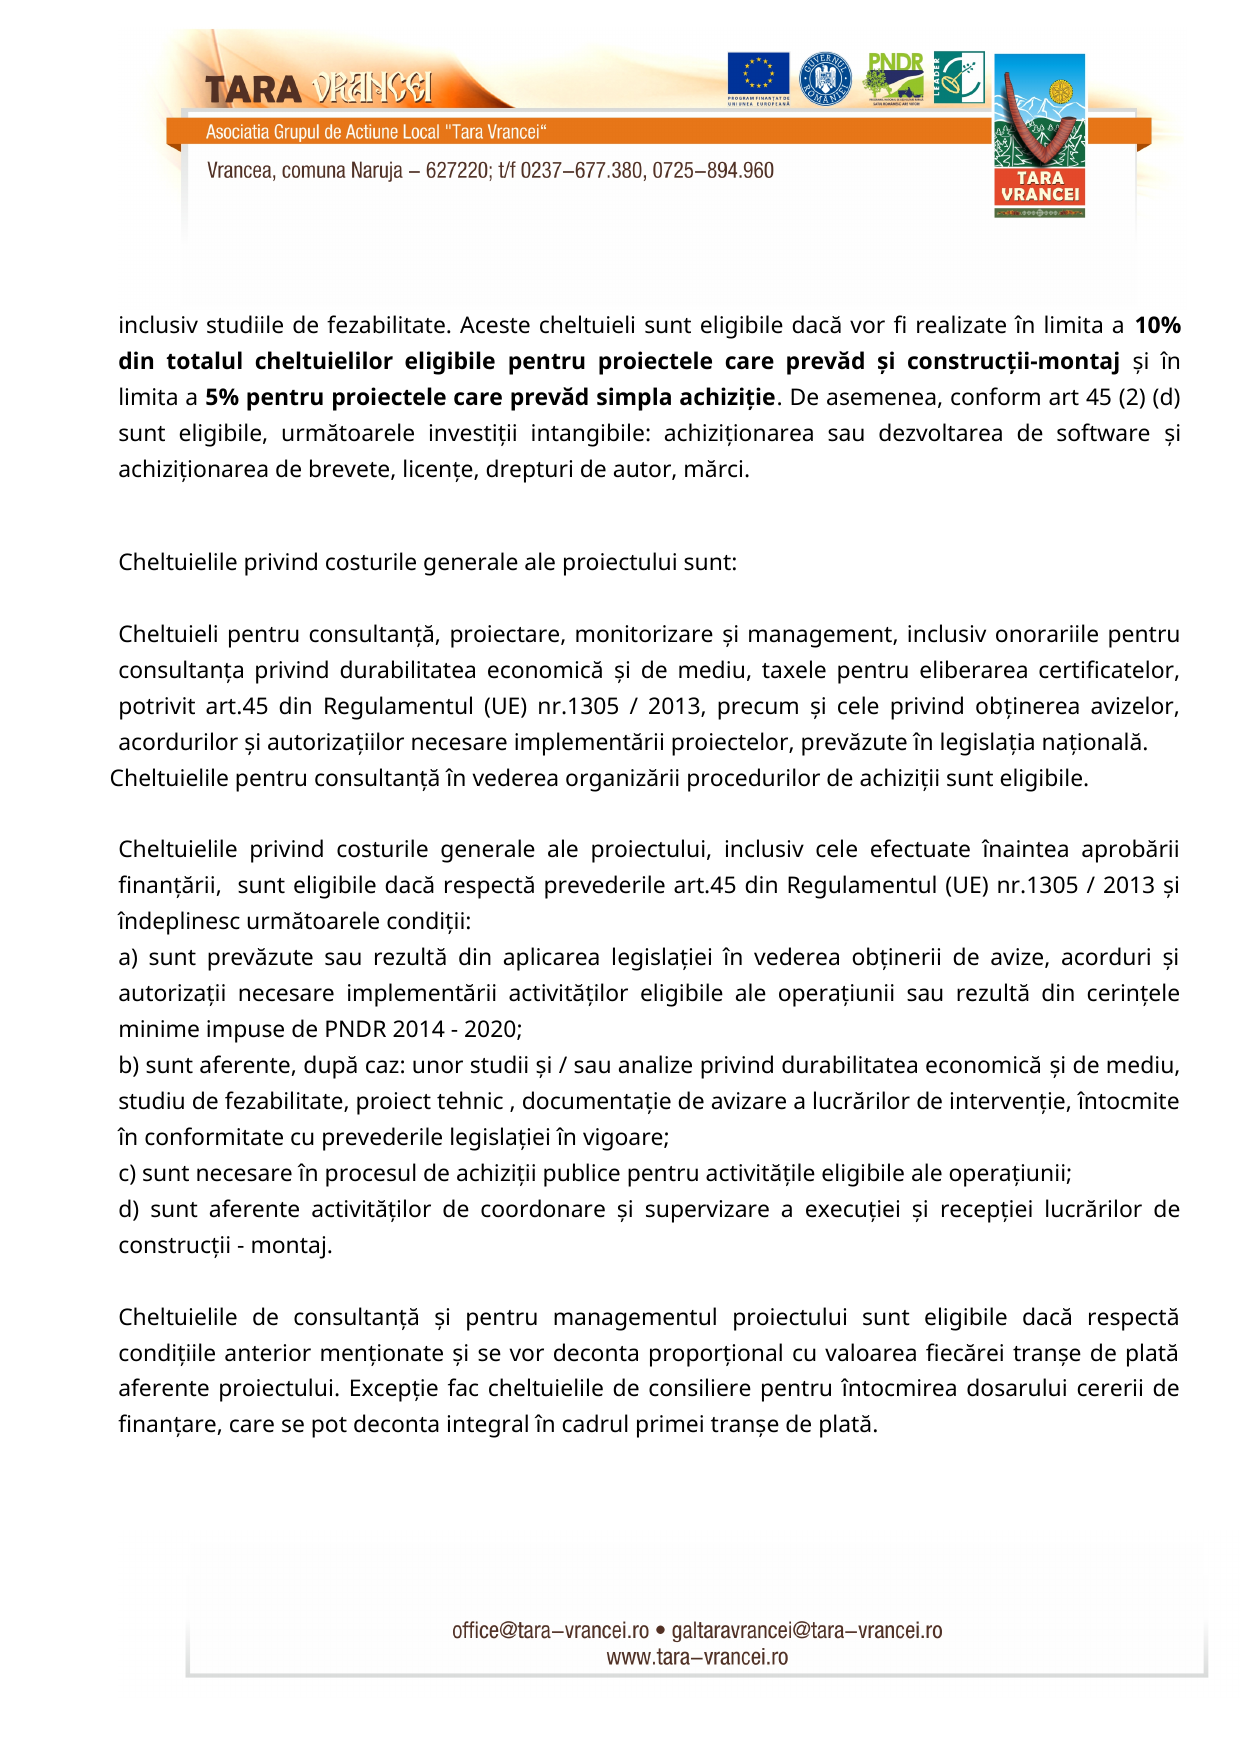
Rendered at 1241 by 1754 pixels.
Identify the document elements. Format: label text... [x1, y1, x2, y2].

text Cheltuielile de consultanță şi pentru managementul proiectului sunt eligibile dacă respectă condițiile anterior menționate şi se vor deconta proporțional cu valoarea fiecărei tranşe de plată aferente proiectului. Excepție fac cheltuielile de consiliere pentru întocmirea dosarului cererii de finanţare, care se pot deconta integral în cadrul primei tranşe de plată. [118, 1301, 1181, 1439]
text Cheltuielile pentru consultanță în vederea organizării procedurilor de achiziții sunt eligibile. [62, 761, 1181, 793]
text Cheltuielile privind costurile generale ale proiectului, inclusiv cele efectuate înaintea aprobării finanţării, sunt eligibile dacă respectă prevederile art.45 din Regulamentul (UE) nr.1305 / 2013 şi îndeplinesc următoarele condiții: [118, 833, 1181, 936]
picture [118, 27, 1187, 310]
text a) sunt prevăzute sau rezultă din aplicarea legislației în vederea obținerii de avize, acorduri şi autorizații necesare implementării activităților eligibile ale operațiunii sau rezultă din cerințele minime impuse de PNDR 2014 - 2020; [118, 941, 1181, 1044]
text d) sunt aferente activităților de coordonare şi supervizare a execuției şi recepției lucrărilor de construcții - montaj. [118, 1193, 1181, 1260]
text Cheltuieli pentru consultanță, proiectare, monitorizare și management, inclusiv onorariile pentru consultanța privind durabilitatea economică și de mediu, taxele pentru eliberarea certificatelor, potrivit art.45 din Regulamentul (UE) nr.1305 / 2013, precum şi cele privind obţinerea avizelor, acordurilor şi autorizaţiilor necesare implementării proiectelor, prevăzute în legislaţia naţională. [118, 618, 1181, 757]
picture [118, 1530, 1241, 1698]
text b) sunt aferente, după caz: unor studii şi / sau analize privind durabilitatea economică și de mediu, studiu de fezabilitate, proiect tehnic , documentație de avizare a lucrărilor de intervenție, întocmite în conformitate cu prevederile legislației în vigoare; [118, 1049, 1181, 1152]
text c) sunt necesare în procesul de achiziții publice pentru activitățile eligibile ale operațiunii; [118, 1157, 1181, 1188]
text Cheltuielile privind costurile generale ale proiectului sunt: [118, 546, 1181, 577]
